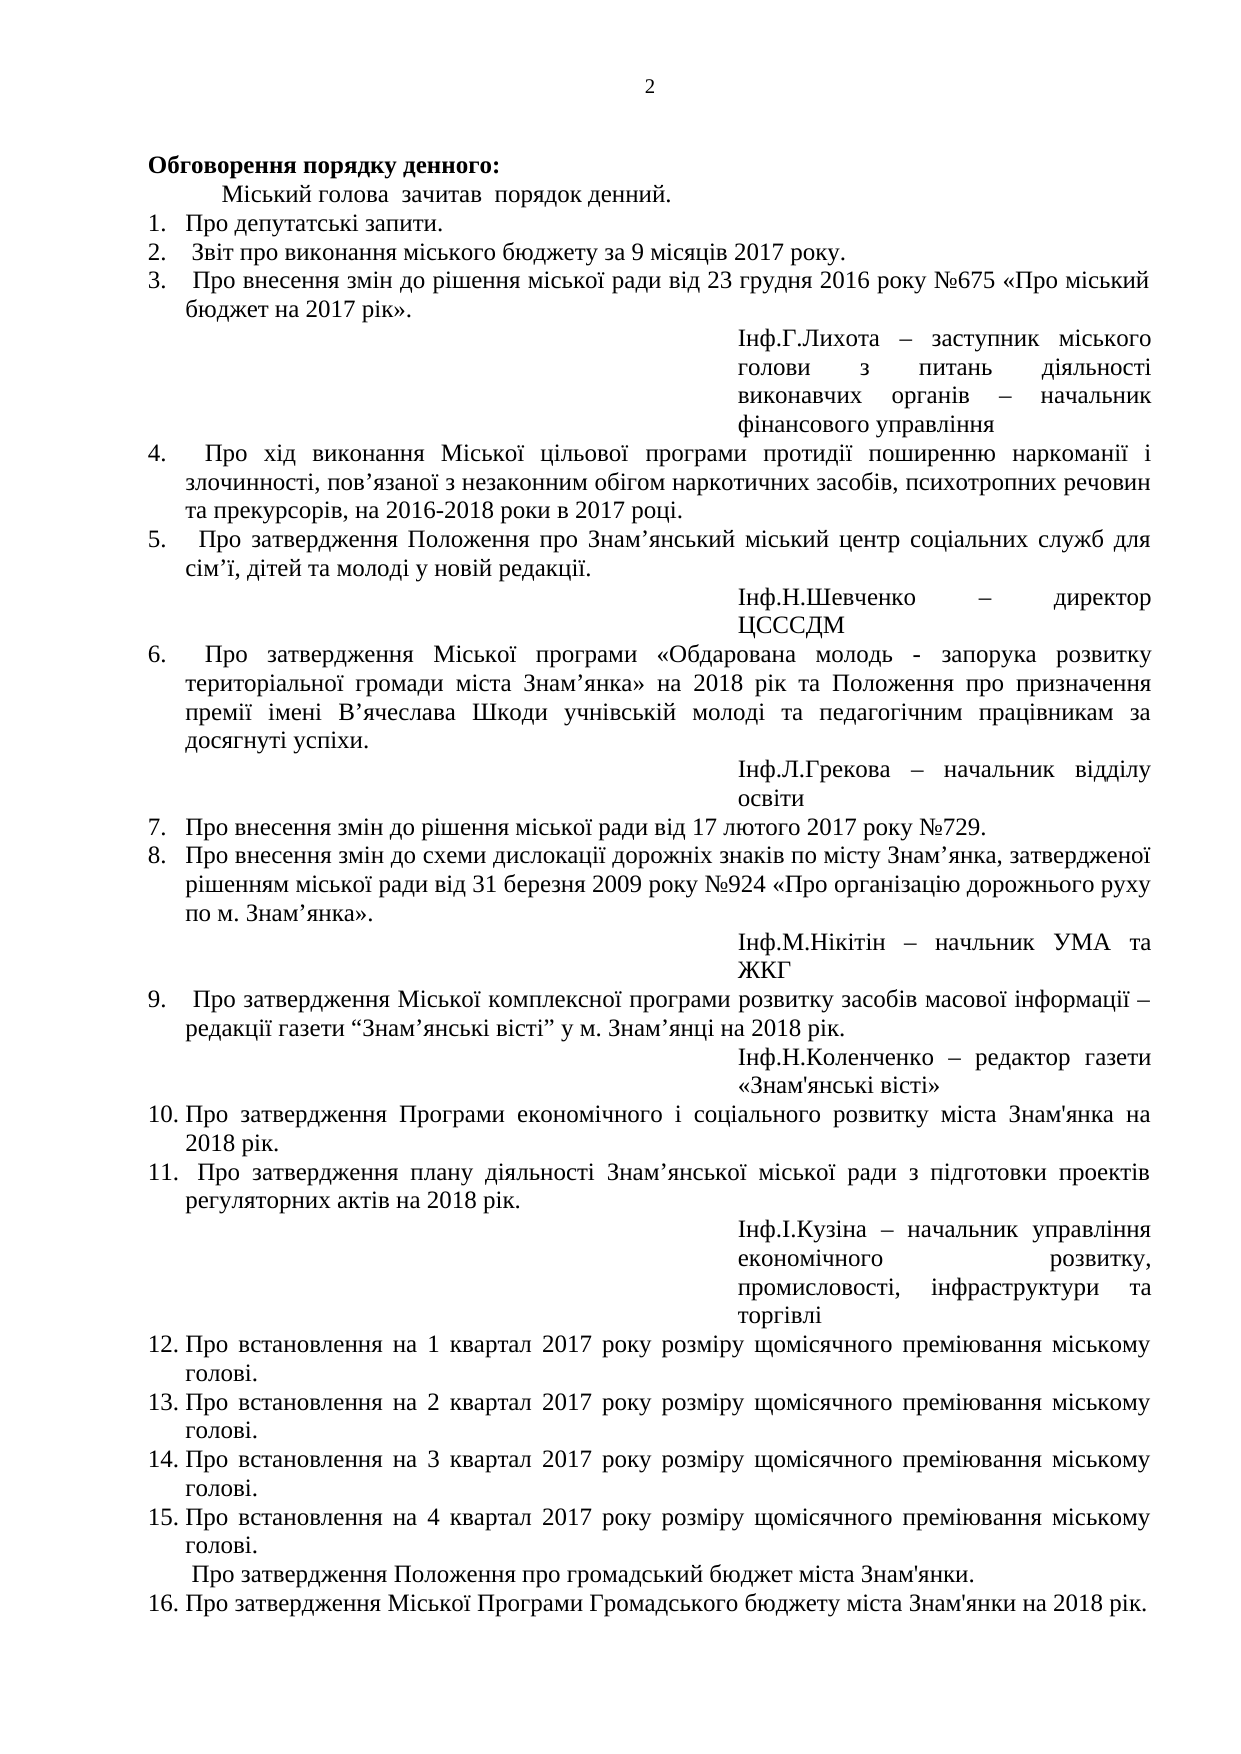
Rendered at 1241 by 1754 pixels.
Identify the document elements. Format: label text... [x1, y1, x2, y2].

list Про встановлення на 3 квартал 2017 року розміру щомісячного преміювання міському голові. [148, 1444, 1152, 1502]
text Інф.М.Нікітін – начльник УМА та ЖКГ [738, 927, 1152, 984]
list Про встановлення на 1 квартал 2017 року розміру щомісячного преміювання міському голові. [148, 1329, 1152, 1387]
list Про затвердження Програми економічного і соціального розвитку міста Знам'янка на 2018 рік. [148, 1099, 1152, 1157]
text Інф.Г.Лихота – заступник міського голови з питань діяльності виконавчих органів – начальник фінансового управління [738, 323, 1152, 438]
list Про внесення змін до рішення міської ради від 23 грудня 2016 року №675 «Про міський бюджет на 2017 рік». [148, 266, 1152, 323]
text Інф.І.Кузіна – начальник управління економічного розвитку, промисловості, інфраструктури та торгівлі [738, 1214, 1152, 1329]
text Інф.Н.Коленченко – редактор газети «Знам'янські вісті» [738, 1042, 1152, 1099]
list Про затвердження плану діяльності Знам’янської міської ради з підготовки проектів регуляторних актів на 2018 рік. [148, 1157, 1152, 1214]
list Про встановлення на 2 квартал 2017 року розміру щомісячного преміювання міському голові. [148, 1387, 1152, 1444]
text Обговорення порядку денного: [148, 151, 1152, 179]
text Інф.Н.Шевченко – директор ЦСССДМ [738, 582, 1152, 639]
list Звіт про виконання міського бюджету за 9 місяців 2017 року. [148, 237, 1152, 266]
text Міський голова зачитав порядок денний. [148, 179, 1152, 208]
list Про внесення змін до рішення міської ради від 17 лютого 2017 року №729. [148, 812, 1152, 841]
list Про депутатські запити. [148, 208, 1152, 237]
list Про внесення змін до схеми дислокації дорожніх знаків по місту Знам’янка, затвердженої рішенням міської ради від 31 березня 2009 року №924 «Про організацію дорожнього руху по м. Знам’янка». [148, 841, 1152, 927]
list Про затвердження Міської Програми Громадського бюджету міста Знам'янки на 2018 рік. [148, 1588, 1152, 1617]
list Про хід виконання Міської цільової програми протидії поширенню наркоманії і злочинності, пов’язаної з незаконним обігом наркотичних засобів, психотропних речовин та прекурсорів, на 2016-2018 роки в 2017 році. [148, 438, 1152, 524]
text Про затвердження Положення про громадський бюджет міста Знам'янки. [185, 1559, 1152, 1588]
list Про затвердження Міської комплексної програми розвитку засобів масової інформації – редакції газети “Знам’янські вісті” у м. Знам’янці на 2018 рік. [148, 984, 1152, 1042]
list Про встановлення на 4 квартал 2017 року розміру щомісячного преміювання міському голові. [148, 1502, 1152, 1559]
list Про затвердження Положення про Знам’янський міський центр соціальних служб для сім’ї, дітей та молоді у новій редакції. [148, 524, 1152, 582]
text Інф.Л.Грекова – начальник відділу освіти [738, 754, 1152, 812]
list Про затвердження Міської програми «Обдарована молодь - запорука розвитку територіальної громади міста Знам’янка» на 2018 рік та Положення про призначення премії імені В’ячеслава Шкоди учнівській молоді та педагогічним працівникам за досягнуті успіхи. [148, 639, 1152, 754]
